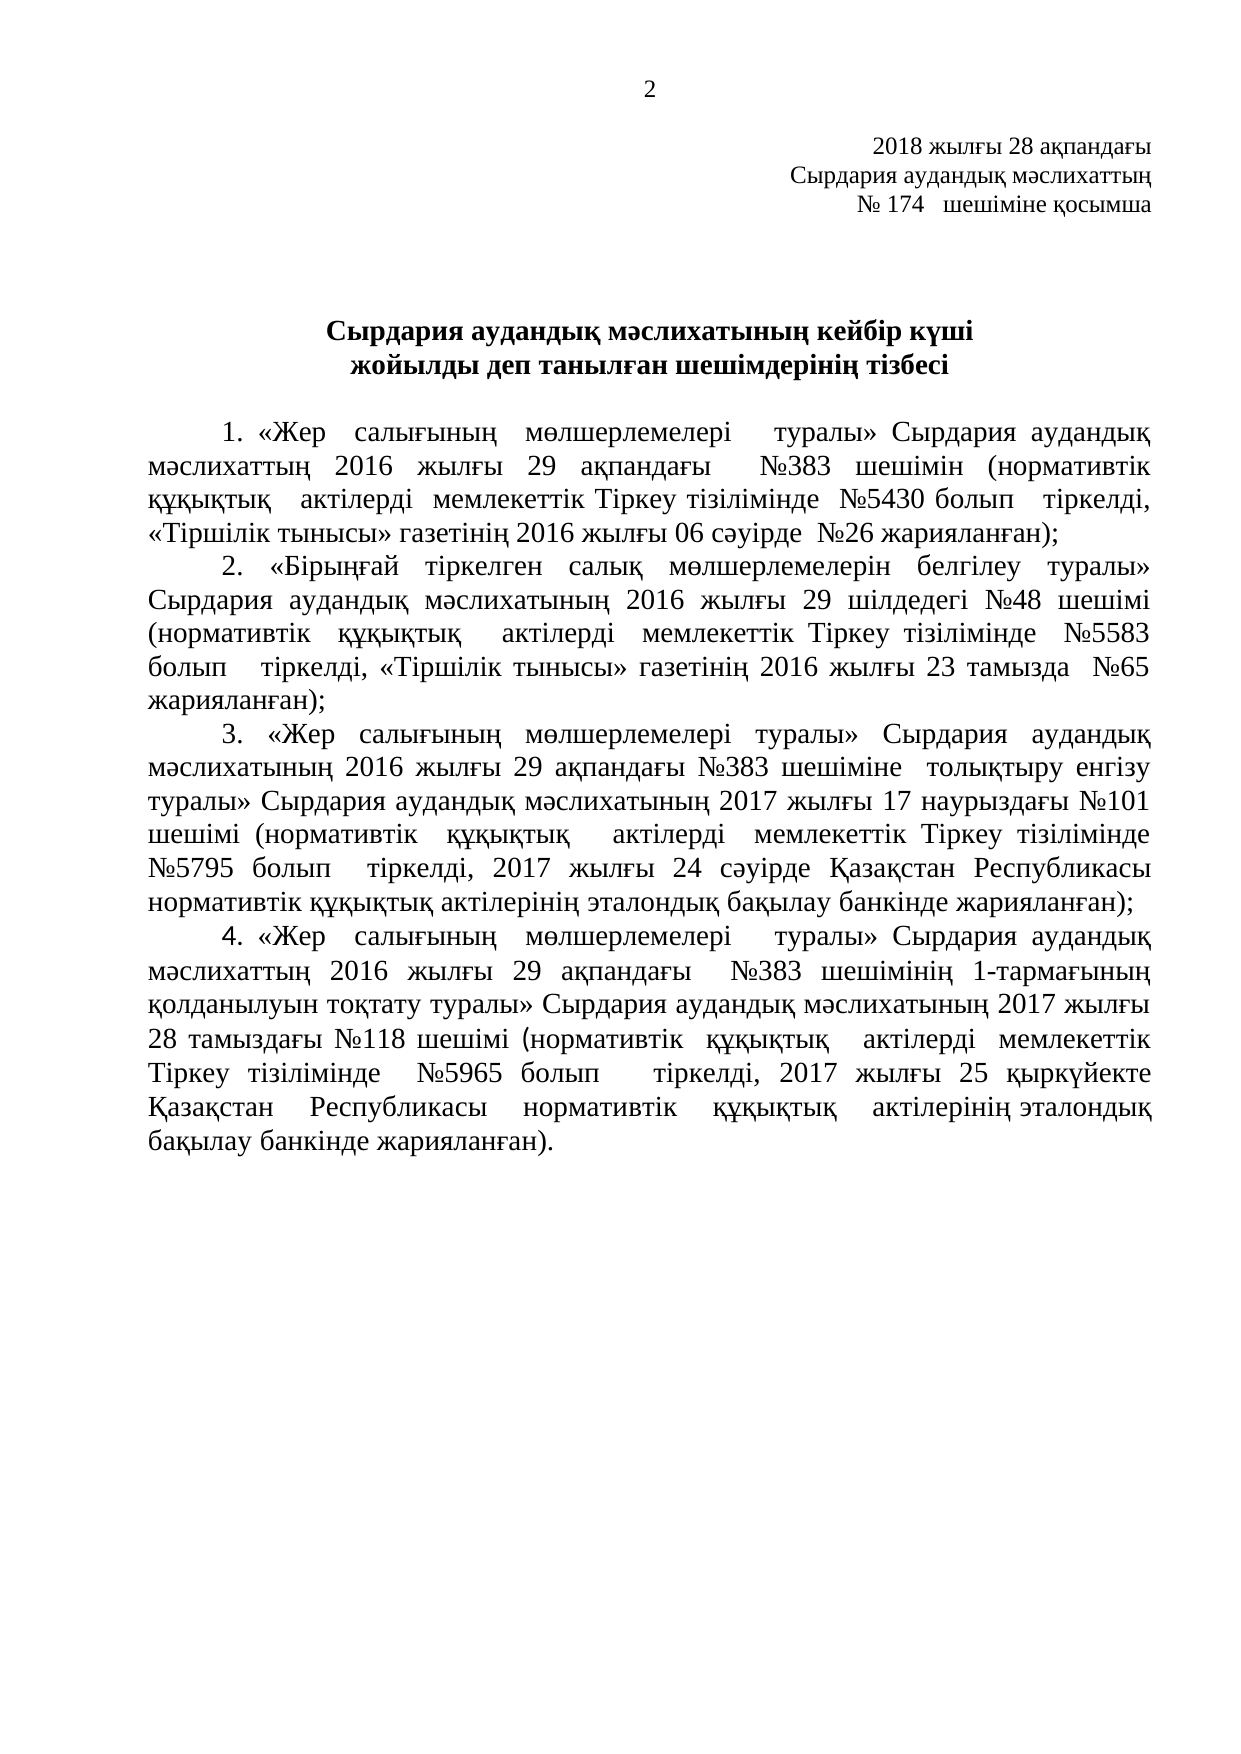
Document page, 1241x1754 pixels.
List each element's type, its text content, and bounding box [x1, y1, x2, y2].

text жойылды деп танылған шешімдерінің тізбесі [148, 347, 1152, 381]
text 4. «Жер салығының мөлшерлемелері туралы» Сырдария аудандық мәслихаттың 2016 жылғы 29 ақпандағы №383 шешімінің 1-тармағының қолданылуын тоқтату туралы» Сырдария аудандық мәслихатының 2017 жылғы 28 тамыздағы №118 шешімі (нормативтік құқықтық актілерді мемлекеттік Тіркеу тізілімінде №5965 болып тіркелді, 2017 жылғы 25 қыркүйекте Қазақстан Республикасы нормативтік құқықтық актілерінің эталондық бақылау банкінде жарияланған). [369, 1123, 1152, 1156]
text 1. «Жер салығының мөлшерлемелері туралы» Сырдария аудандық мәслихаттың 2016 жылғы 29 ақпандағы №383 шешімін (нормативтік құқықтық актілерді мемлекеттік Тіркеу тізілімінде №5430 болып тіркелді, «Тіршілік тынысы» газетінің 2016 жылғы 06 сәуірде №26 жарияланған); [148, 414, 1152, 548]
text Сырдария аудандық мәслихаттың [204, 160, 1152, 189]
text 2018 жылғы 28 ақпандағы [204, 131, 1152, 160]
text Сырдария аудандық мәслихатының кейбір күші [148, 313, 1152, 347]
text 4. «Жер салығының мөлшерлемелері туралы» Сырдария аудандық мәслихаттың 2016 жылғы 29 ақпандағы №383 шешімінің 1-тармағының қолданылуын тоқтату туралы» Сырдария аудандық мәслихатының 2017 жылғы 28 тамыздағы №118 шешімі (нормативтік құқықтық актілерді мемлекеттік Тіркеу тізілімінде №5965 болып тіркелді, 2017 жылғы 25 қыркүйекте Қазақстан Республикасы нормативтік құқықтық актілерінің эталондық бақылау банкінде жарияланған). [148, 917, 1152, 1089]
text № 174 шешіміне қосымша [204, 189, 1152, 218]
text 2. «Бірыңғай тiркелген салық мөлшерлемелерiн белгiлеу туралы» Сырдария аудандық мәслихатының 2016 жылғы 29 шілдедегі №48 шешімі (нормативтік құқықтық актілерді мемлекеттік Тіркеу тізілімінде №5583 болып тіркелді, «Тіршілік тынысы» газетінің 2016 жылғы 23 тамызда №65 жарияланған); [148, 548, 1152, 716]
text 3. «Жер салығының мөлшерлемелері туралы» Сырдария аудандық мәслихатының 2016 жылғы 29 ақпандағы №383 шешіміне толықтыру енгізу туралы» Сырдария аудандық мәслихатының 2017 жылғы 17 наурыздағы №101 шешімі (нормативтік құқықтық актілерді мемлекеттік Тіркеу тізілімінде №5795 болып тіркелді, 2017 жылғы 24 сәуірде Қазақстан Республикасы нормативтік құқықтық актілерінің эталондық бақылау банкінде жарияланған); [148, 716, 1152, 917]
